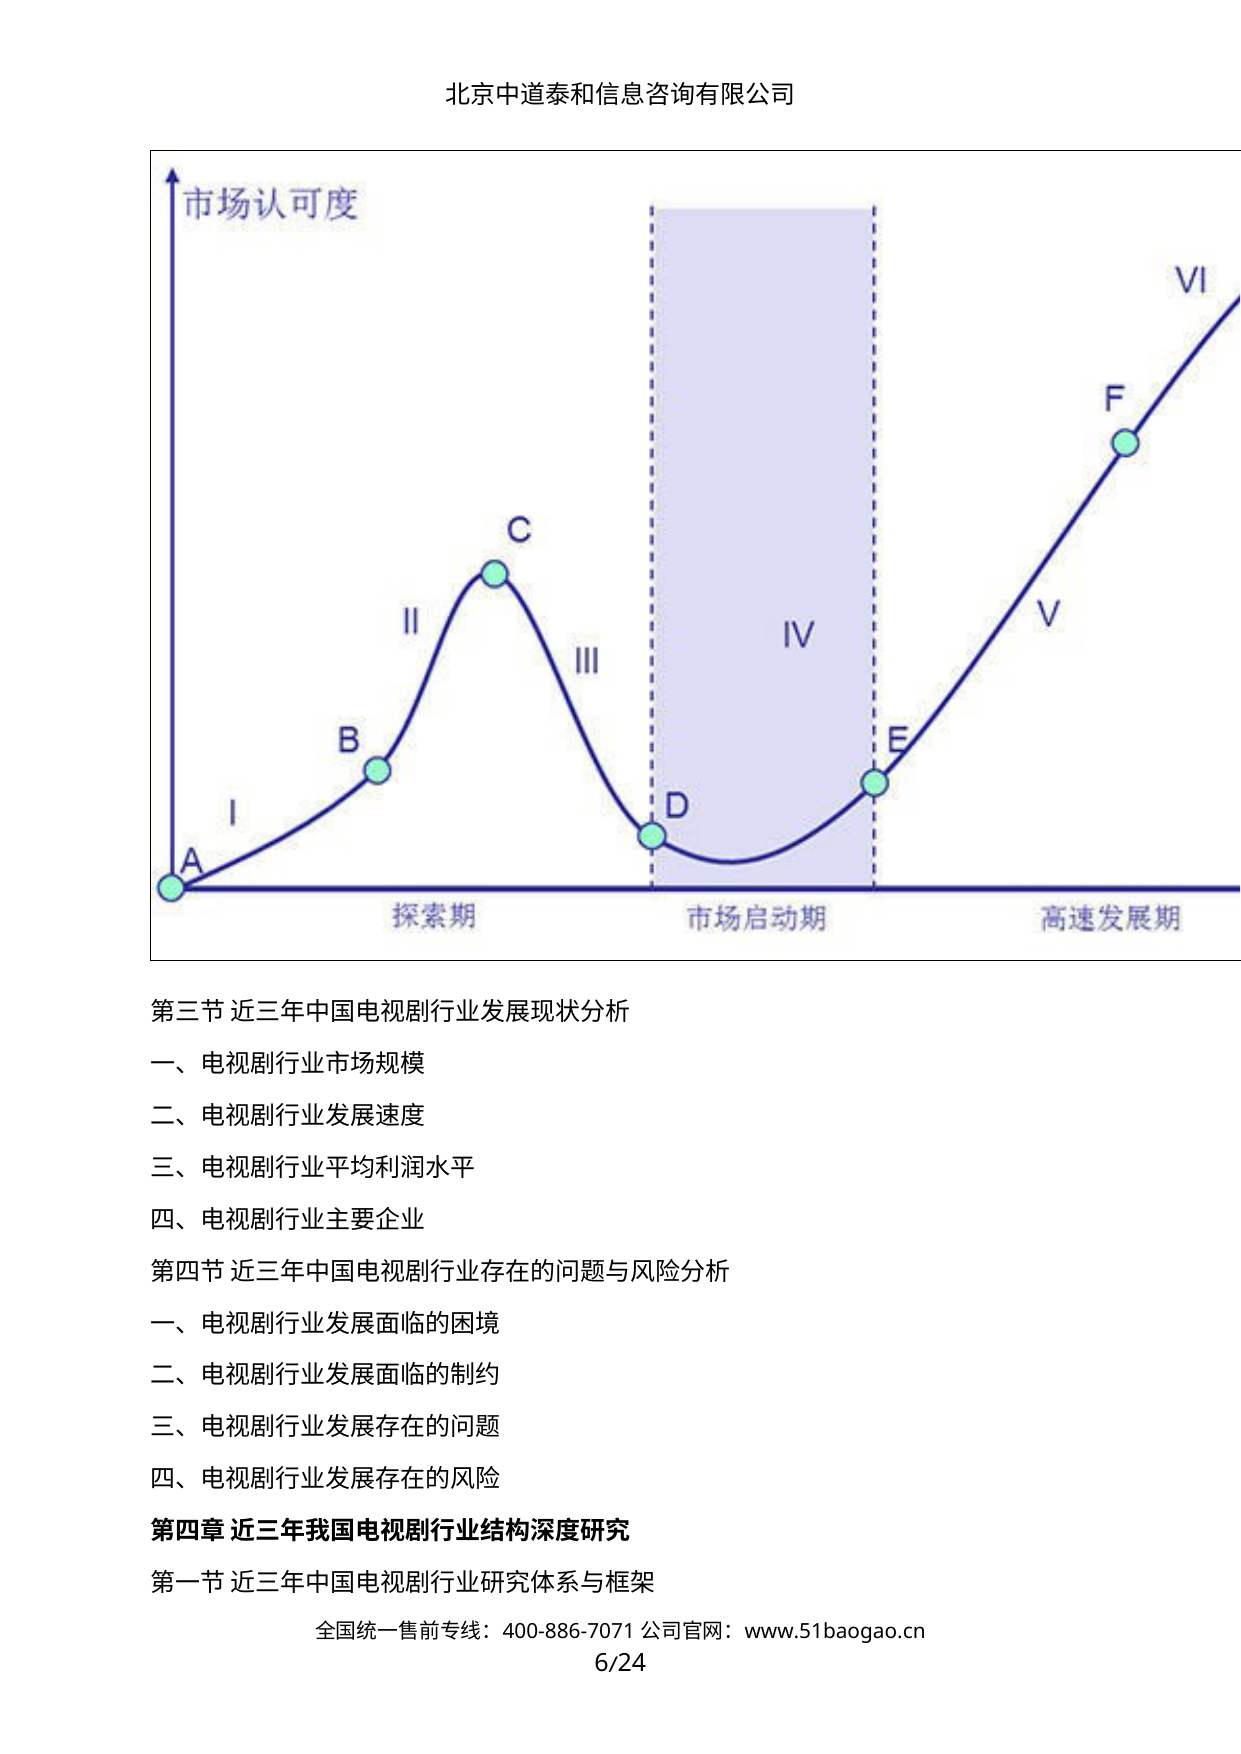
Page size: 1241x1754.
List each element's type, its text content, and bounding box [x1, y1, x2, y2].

text 二、电视剧行业发展面临的制约 [150, 1355, 1090, 1391]
text 第四节 近三年中国电视剧行业存在的问题与风险分析 [150, 1251, 1090, 1287]
picture [151, 151, 1241, 960]
text 三、电视剧行业平均利润水平 [150, 1147, 1090, 1184]
text 第四章 近三年我国电视剧行业结构深度研究 [150, 1511, 1090, 1547]
text 第三节 近三年中国电视剧行业发展现状分析 [150, 992, 1090, 1028]
text 四、电视剧行业主要企业 [150, 1199, 1090, 1236]
text 一、电视剧行业发展面临的困境 [150, 1303, 1090, 1339]
text 三、电视剧行业发展存在的问题 [150, 1407, 1090, 1443]
text 四、电视剧行业发展存在的风险 [150, 1459, 1090, 1495]
text 一、电视剧行业市场规模 [150, 1044, 1090, 1080]
text 第一节 近三年中国电视剧行业研究体系与框架 [150, 1562, 1090, 1599]
text 二、电视剧行业发展速度 [150, 1096, 1090, 1132]
